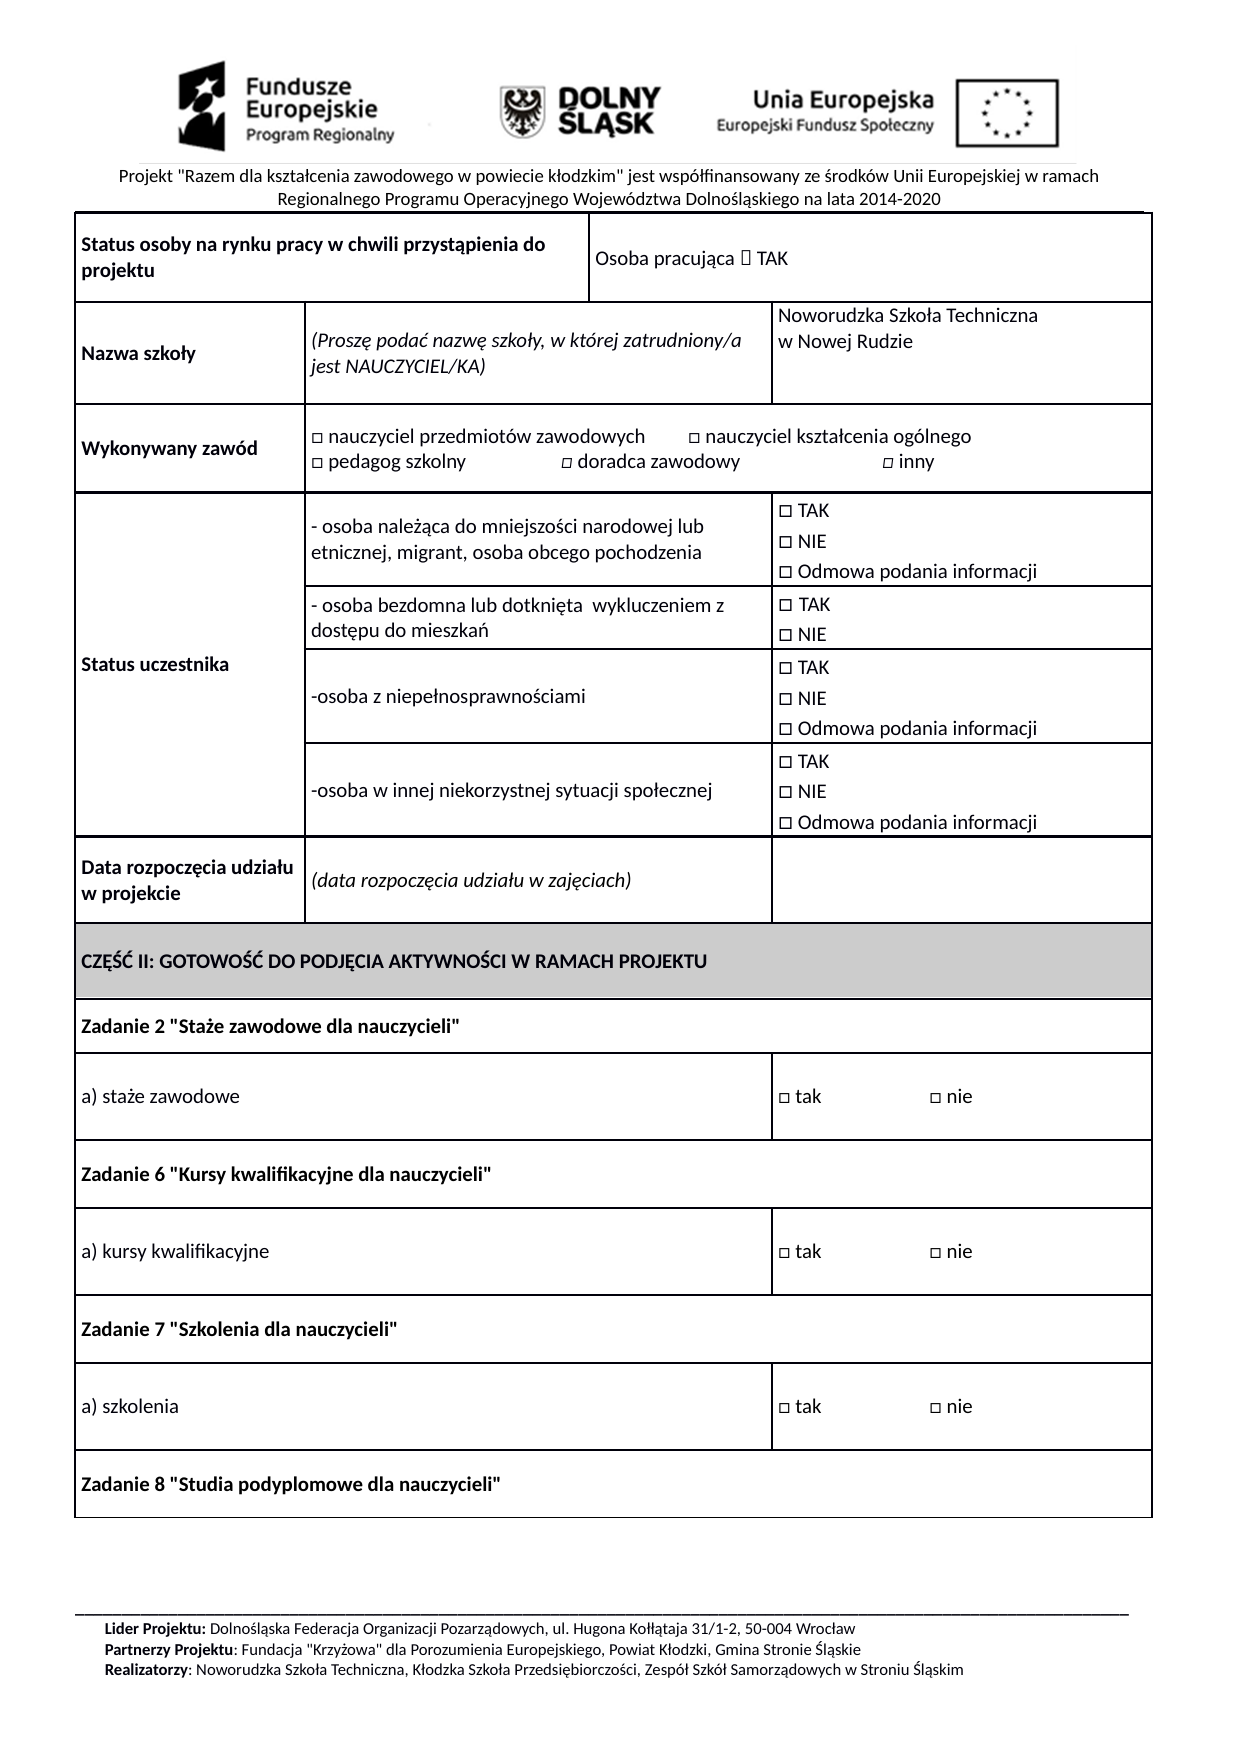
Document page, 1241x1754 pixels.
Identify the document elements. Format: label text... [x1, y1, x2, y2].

table_cell Zadanie 8 "Studia podyplomowe dla nauczycieli" [76, 1451, 1151, 1517]
table_cell a) szkolenia [76, 1364, 771, 1448]
table_cell -osoba w innej niekorzystnej sytuacji społecznej [306, 744, 771, 835]
table_cell □ TAK □ NIE □ Odmowa podania informacji [773, 494, 1151, 585]
table_cell Wykonywany zawód [76, 405, 304, 491]
table_cell -osoba z niepełnosprawnościami [306, 650, 771, 742]
table_cell (data rozpoczęcia udziału w zajęciach) [306, 838, 771, 922]
table_cell □ TAK □ NIE □ Odmowa podania informacji [773, 650, 1151, 742]
table_cell Zadanie 6 "Kursy kwalifikacyjne dla nauczycieli" [76, 1141, 1151, 1207]
table_cell □ nauczyciel przedmiotów zawodowych □ nauczyciel kształcenia ogólnego □ pedagog szkolny □ doradca zawodowy □ inny [306, 405, 1151, 491]
picture [139, 45, 1079, 164]
table_cell □ tak □ nie [773, 1054, 1151, 1138]
table_cell Zadanie 2 "Staże zawodowe dla nauczycieli" [76, 1000, 1151, 1052]
table_cell □ TAK □ NIE [773, 587, 1151, 648]
table_cell - osoba należąca do mniejszości narodowej lub etnicznej, migrant, osoba obcego pochodzenia [306, 494, 771, 585]
table_cell CZĘŚĆ II: GOTOWOŚĆ DO PODJĘCIA AKTYWNOŚCI W RAMACH PROJEKTU [76, 924, 1151, 997]
table_cell Osoba pracująca  TAK [590, 214, 1151, 301]
table_cell a) kursy kwalifikacyjne [76, 1209, 771, 1293]
table_cell Status uczestnika [76, 494, 304, 835]
table_cell (Proszę podać nazwę szkoły, w której zatrudniony/a jest NAUCZYCIEL/KA) [306, 303, 771, 403]
table_cell Status osoby na rynku pracy w chwili przystąpienia do projektu [76, 214, 588, 301]
table_cell - osoba bezdomna lub dotknięta wykluczeniem z dostępu do mieszkań [306, 587, 771, 648]
table_cell Data rozpoczęcia udziału w projekcie [76, 838, 304, 922]
table_cell □ tak □ nie [773, 1364, 1151, 1448]
table_cell □ tak □ nie [773, 1209, 1151, 1293]
table_cell Noworudzka Szkoła Techniczna w Nowej Rudzie [773, 303, 1151, 403]
table_cell [773, 838, 1151, 922]
table_cell □ TAK □ NIE □ Odmowa podania informacji [773, 744, 1151, 835]
table_cell Nazwa szkoły [76, 303, 304, 403]
table_cell Zadanie 7 "Szkolenia dla nauczycieli" [76, 1296, 1151, 1362]
table_cell a) staże zawodowe [76, 1054, 771, 1138]
